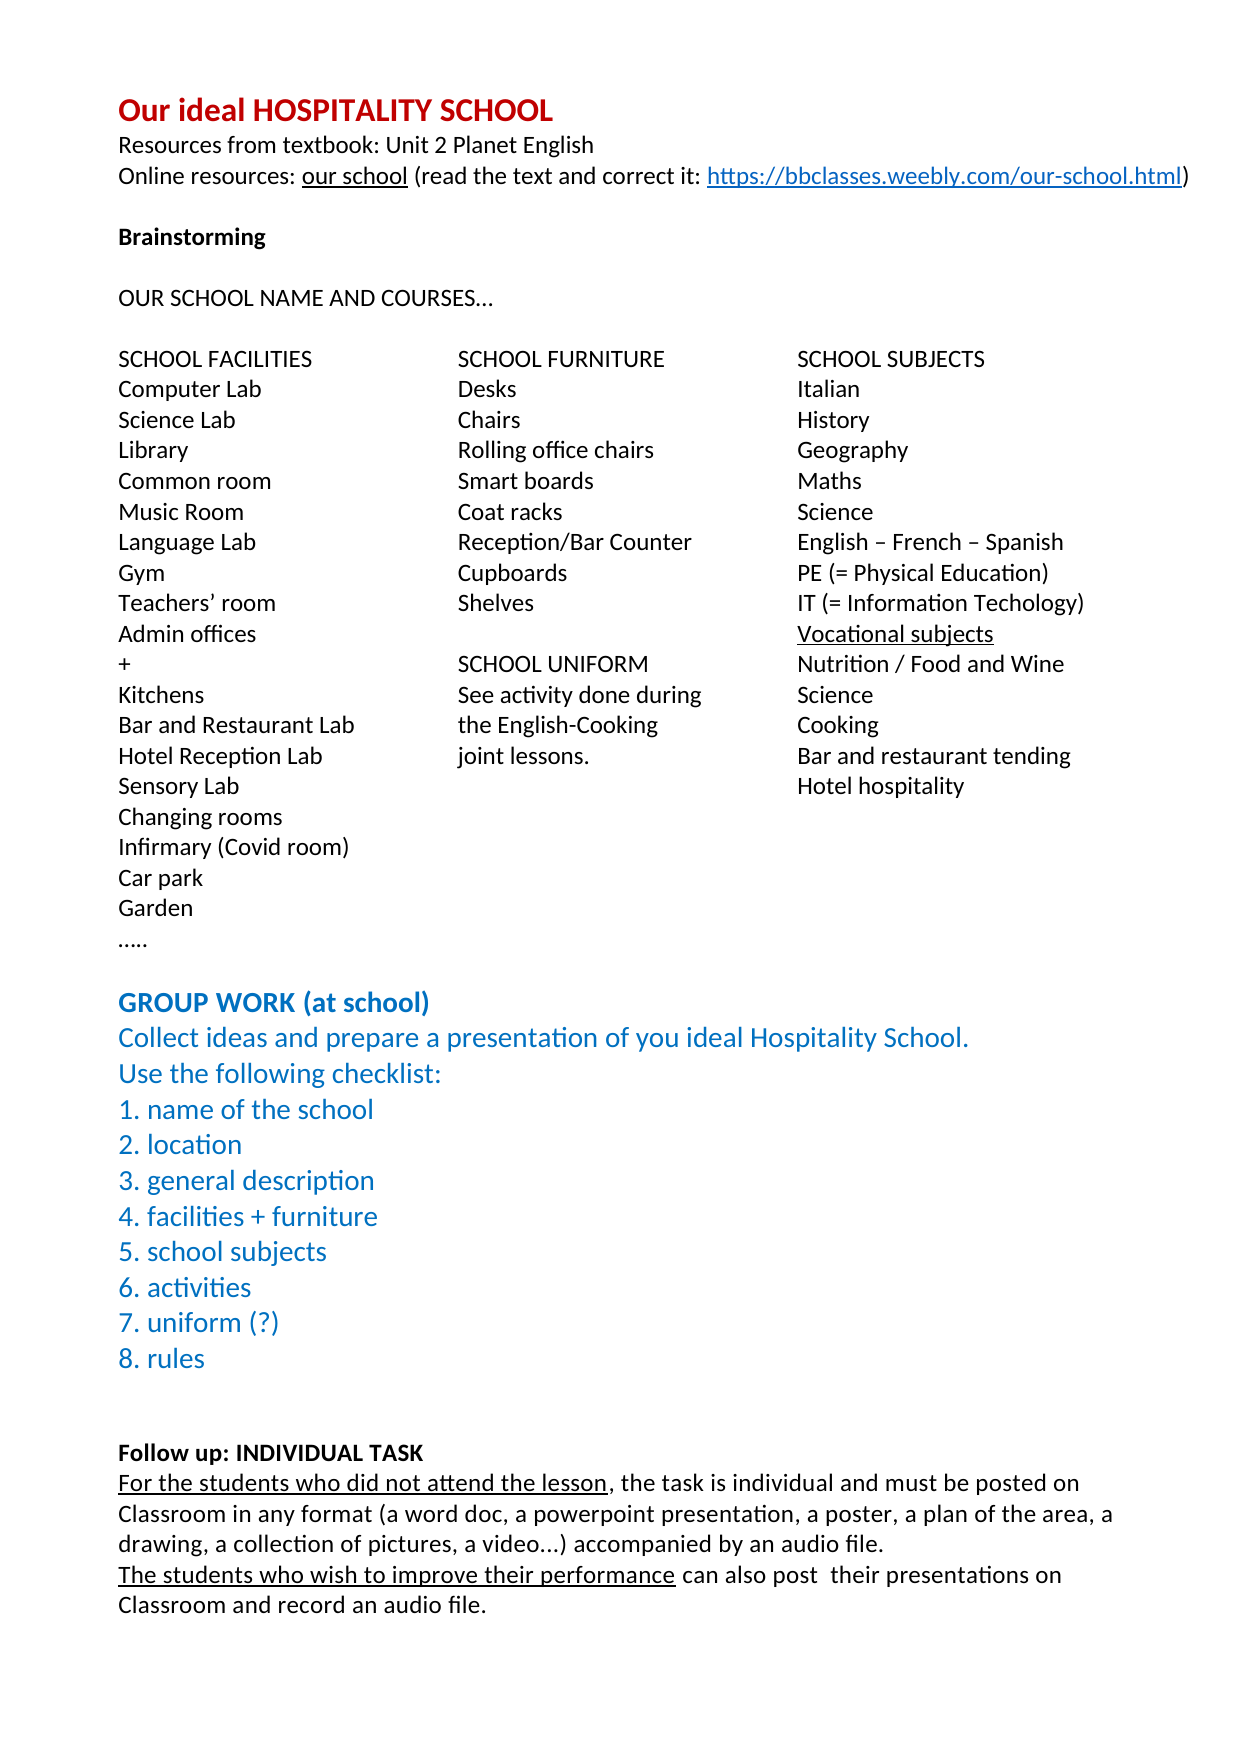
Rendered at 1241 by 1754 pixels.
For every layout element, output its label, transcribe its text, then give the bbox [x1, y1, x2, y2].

text 5. school subjects [118, 1233, 1122, 1269]
text Use the following checklist: [118, 1055, 1122, 1091]
table_header SCHOOL SUBJECTS Italian History Geography Maths Science English – French – Spanish PE (= Physical Education) IT (= Information Techology) Vocational subjects Nutrition / Food and Wine Science Cooking Bar and restaurant tending Hotel hospitality [786, 343, 1125, 953]
table_header SCHOOL FURNITURE Desks Chairs Rolling office chairs Smart boards Coat racks Reception/Bar Counter Cupboards Shelves SCHOOL UNIFORM See activity done during the English-Cooking joint lessons. [446, 343, 786, 953]
text Online resources: our school (read the text and correct it: https://bbclasses.weebly.com/our-school.html) [118, 160, 1196, 190]
text 4. facilities + furniture [118, 1198, 1122, 1233]
text 7. uniform (?) [118, 1304, 1122, 1340]
text Brainstorming [118, 221, 1122, 251]
text 1. name of the school [118, 1091, 1122, 1126]
text 6. activities [118, 1269, 1122, 1304]
text Collect ideas and prepare a presentation of you ideal Hospitality School. [118, 1019, 1122, 1055]
text Resources from textbook: Unit 2 Planet English [118, 129, 1122, 160]
text Our ideal HOSPITALITY SCHOOL [118, 89, 1122, 129]
text Follow up: INDIVIDUAL TASK For the students who did not attend the lesson, the task is individual and must be posted on Classroom in any format (a word doc, a powerpoint presentation, a poster, a plan of the area, a drawing, a collection of pictures, a video...) accompanied by an audio file. The students who wish to improve their performance can also post their presentations on Classroom and record an audio file. [118, 1437, 1122, 1620]
text 2. location [118, 1126, 1122, 1162]
table_header SCHOOL FACILITIES Computer Lab Science Lab Library Common room Music Room Language Lab Gym Teachers’ room Admin offices + Kitchens Bar and Restaurant Lab Hotel Reception Lab Sensory Lab Changing rooms Infirmary (Covid room) Car park Garden ….. [107, 343, 446, 953]
text 8. rules [118, 1340, 1122, 1376]
text GROUP WORK (at school) [303, 984, 1122, 1019]
text OUR SCHOOL NAME AND COURSES… [118, 282, 1122, 312]
text 3. general description [118, 1162, 1122, 1198]
